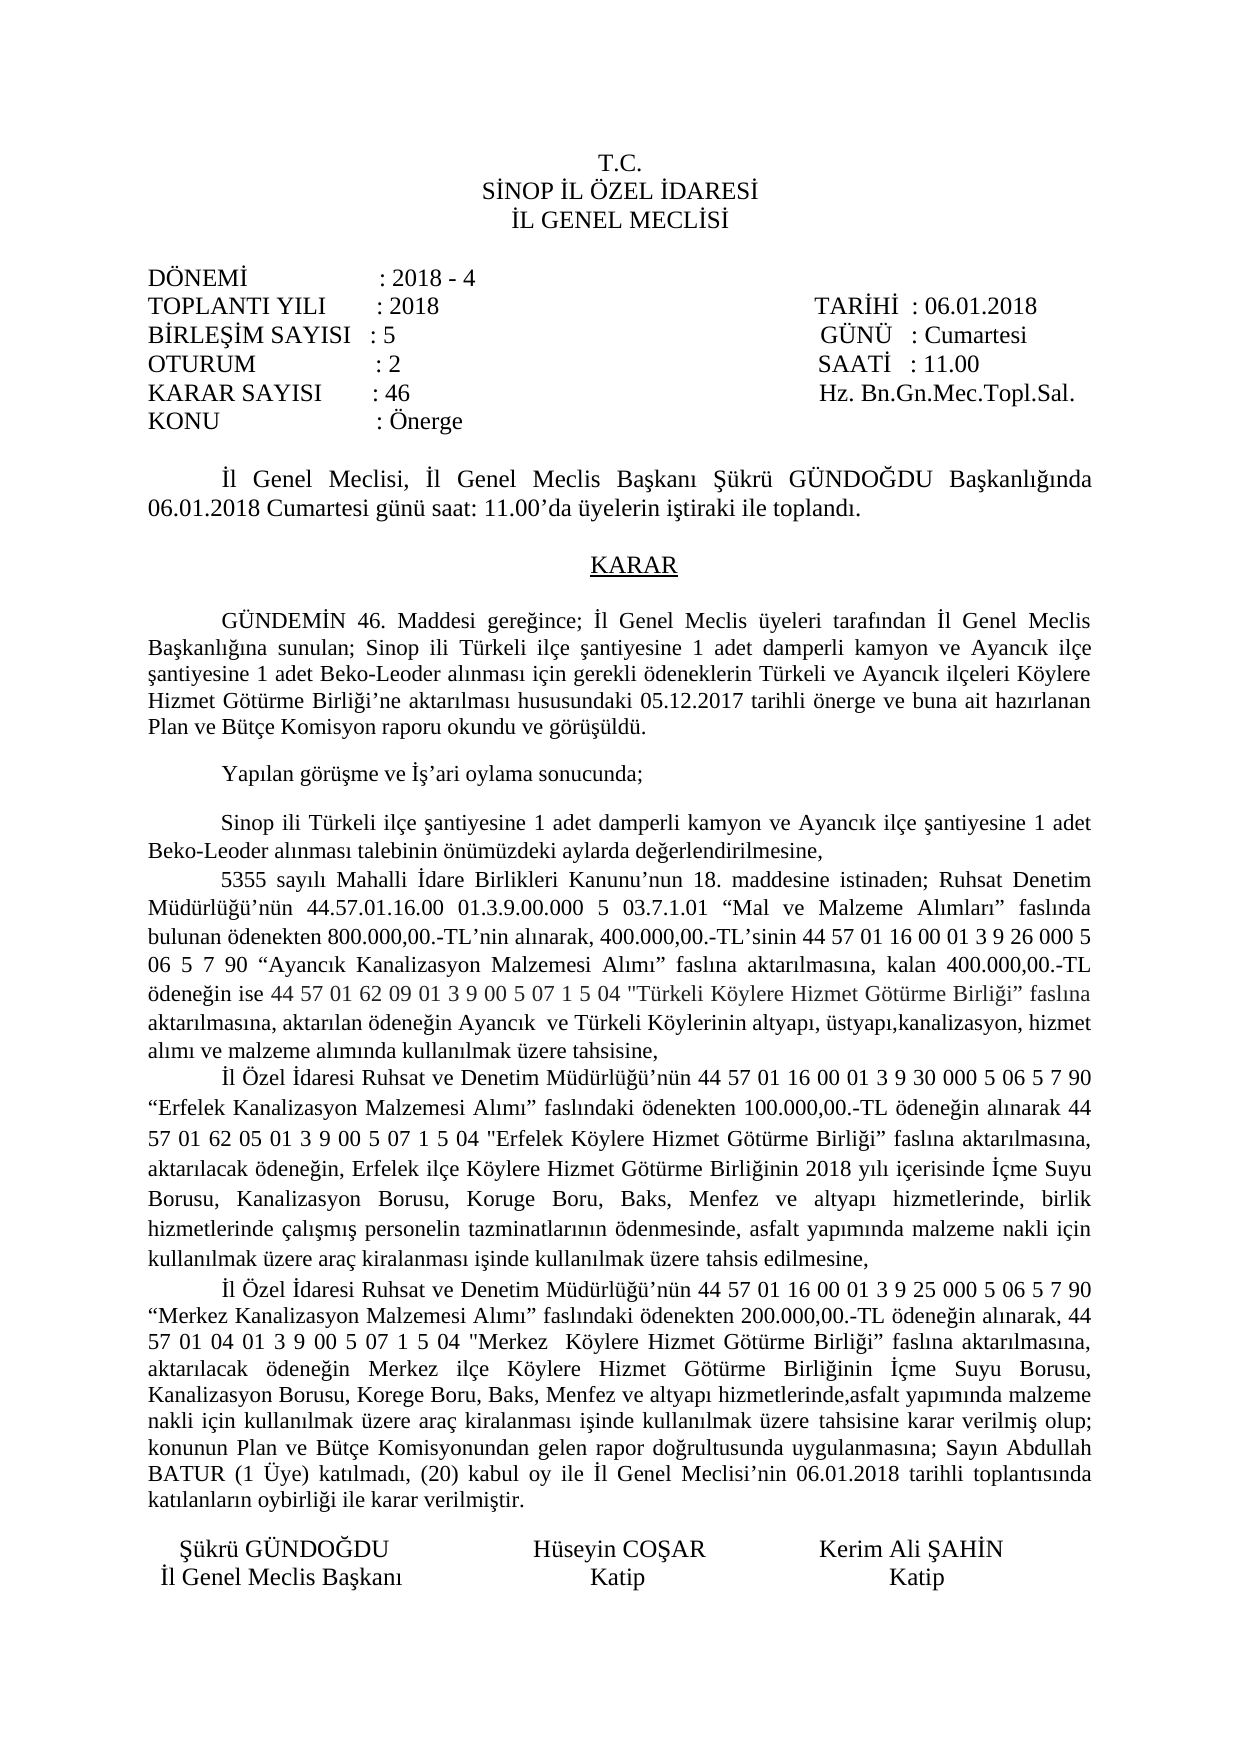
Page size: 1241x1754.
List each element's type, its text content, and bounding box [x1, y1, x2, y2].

text KONU : Önerge [148, 406, 1093, 435]
text İl Genel Meclis Başkanı Katip Katip [148, 1562, 1093, 1591]
text Sinop ili Türkeli ilçe şantiyesine 1 adet damperli kamyon ve Ayancık ilçe şantiyesine 1 adet Beko-Leoder alınması talebinin önümüzdeki aylarda değerlendirilmesine, [148, 807, 1093, 864]
text GÜNDEMİN 46. Maddesi gereğince; İl Genel Meclis üyeleri tarafından İl Genel Meclis Başkanlığına sunulan; Sinop ili Türkeli ilçe şantiyesine 1 adet damperli kamyon ve Ayancık ilçe şantiyesine 1 adet Beko-Leoder alınması için gerekli ödeneklerin Türkeli ve Ayancık ilçeleri Köylere Hizmet Götürme Birliği’ne aktarılması hususundaki 05.12.2017 tarihli önerge ve buna ait hazırlanan Plan ve Bütçe Komisyon raporu okundu ve görüşüldü. [148, 608, 1093, 739]
text Yapılan görüşme ve İş’ari oylama sonucunda; [148, 760, 1093, 787]
text T.C. [148, 148, 1093, 176]
text SİNOP İL ÖZEL İDARESİ [148, 176, 1093, 205]
text DÖNEMİ : 2018 - 4 [148, 263, 1093, 291]
text KARAR SAYISI : 46 Hz. Bn.Gn.Mec.Topl.Sal. [148, 378, 1093, 406]
text İL GENEL MECLİSİ [148, 205, 1093, 234]
text TOPLANTI YILI : 2018 TARİHİ : 06.01.2018 [148, 291, 1093, 320]
text 5355 sayılı Mahalli İdare Birlikleri Kanunu’nun 18. maddesine istinaden; Ruhsat Denetim Müdürlüğü’nün 44.57.01.16.00 01.3.9.00.000 5 03.7.1.01 “Mal ve Malzeme Alımları” faslında bulunan ödenekten 800.000,00.-TL’nin alınarak, 400.000,00.-TL’sinin 44 57 01 16 00 01 3 9 26 000 5 06 5 7 90 “Ayancık Kanalizasyon Malzemesi Alımı” faslına aktarılmasına, kalan 400.000,00.-TL ödeneğin ise 44 57 01 62 09 01 3 9 00 5 07 1 5 04 "Türkeli Köylere Hizmet Götürme Birliği” faslına aktarılmasına, aktarılan ödeneğin Ayancık ve Türkeli Köylerinin altyapı, üstyapı,kanalizasyon, hizmet alımı ve malzeme alımında kullanılmak üzere tahsisine, [148, 864, 1093, 1064]
text OTURUM : 2 SAATİ : 11.00 [148, 349, 1093, 378]
text BİRLEŞİM SAYISI : 5 GÜNÜ : Cumartesi [148, 320, 1093, 349]
text İl Özel İdaresi Ruhsat ve Denetim Müdürlüğü’nün 44 57 01 16 00 01 3 9 25 000 5 06 5 7 90 “Merkez Kanalizasyon Malzemesi Alımı” faslındaki ödenekten 200.000,00.-TL ödeneğin alınarak, 44 57 01 04 01 3 9 00 5 07 1 5 04 "Merkez Köylere Hizmet Götürme Birliği” faslına aktarılmasına, aktarılacak ödeneğin Merkez ilçe Köylere Hizmet Götürme Birliğinin İçme Suyu Borusu, Kanalizasyon Borusu, Korege Boru, Baks, Menfez ve altyapı hizmetlerinde,asfalt yapımında malzeme nakli için kullanılmak üzere araç kiralanması işinde kullanılmak üzere tahsisine karar verilmiş olup; konunun Plan ve Bütçe Komisyonundan gelen rapor doğrultusunda uygulanmasına; Sayın Abdullah BATUR (1 Üye) katılmadı, (20) kabul oy ile İl Genel Meclisi’nin 06.01.2018 tarihli toplantısında katılanların oybirliği ile karar verilmiştir. [148, 1276, 1093, 1513]
text KARAR [516, 550, 1093, 579]
text Şükrü GÜNDOĞDU Hüseyin COŞAR Kerim Ali ŞAHİN [148, 1534, 1093, 1562]
text İl Özel İdaresi Ruhsat ve Denetim Müdürlüğü’nün 44 57 01 16 00 01 3 9 30 000 5 06 5 7 90 “Erfelek Kanalizasyon Malzemesi Alımı” faslındaki ödenekten 100.000,00.-TL ödeneğin alınarak 44 57 01 62 05 01 3 9 00 5 07 1 5 04 "Erfelek Köylere Hizmet Götürme Birliği” faslına aktarılmasına, aktarılacak ödeneğin, Erfelek ilçe Köylere Hizmet Götürme Birliğinin 2018 yılı içerisinde İçme Suyu Borusu, Kanalizasyon Borusu, Koruge Boru, Baks, Menfez ve altyapı hizmetlerinde, birlik hizmetlerinde çalışmış personelin tazminatlarının ödenmesinde, asfalt yapımında malzeme nakli için kullanılmak üzere araç kiralanması işinde kullanılmak üzere tahsis edilmesine, [148, 1064, 1093, 1272]
text İl Genel Meclisi, İl Genel Meclis Başkanı Şükrü GÜNDOĞDU Başkanlığında 06.01.2018 Cumartesi günü saat: 11.00’da üyelerin iştiraki ile toplandı. [148, 464, 1093, 521]
